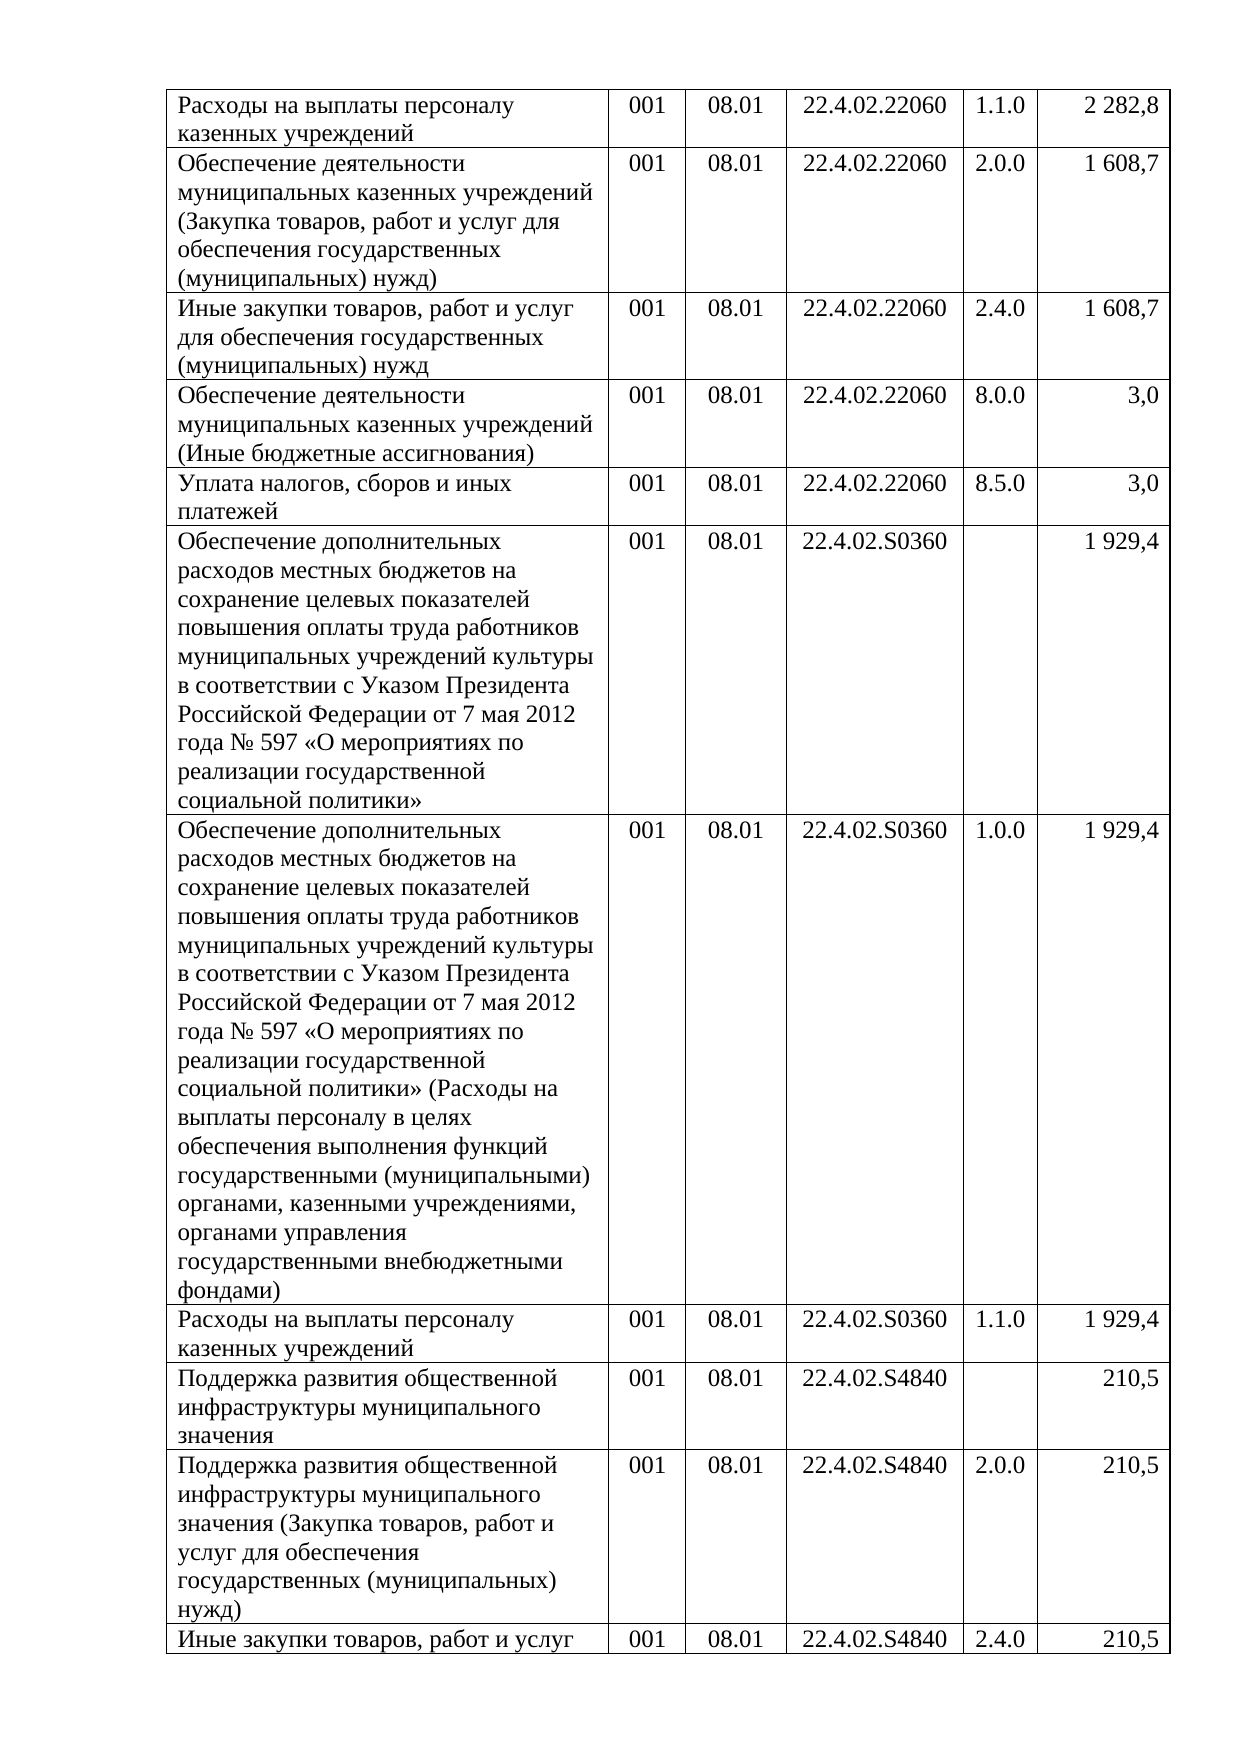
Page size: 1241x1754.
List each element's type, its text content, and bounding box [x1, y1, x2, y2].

table_cell 08.01 [686, 90, 786, 147]
table_cell 001 [609, 815, 685, 1303]
table_cell Поддержка развития общественной инфраструктуры муниципального значения [167, 1363, 608, 1449]
table_cell Иные закупки товаров, работ и услуг для обеспечения государственных (муниципальных) нужд [167, 293, 608, 379]
table_cell 1.1.0 [964, 1305, 1037, 1362]
table_cell 1.1.0 [964, 90, 1037, 147]
table_cell 001 [609, 1363, 685, 1449]
table_cell 3,0 [1038, 380, 1169, 467]
table_cell 001 [609, 468, 685, 525]
table_cell Поддержка развития общественной инфраструктуры муниципального значения (Закупка товаров, работ и услуг для обеспечения государственных (муниципальных) нужд) [167, 1450, 608, 1623]
table_cell 08.01 [686, 526, 786, 814]
table_cell 210,5 [1038, 1624, 1169, 1653]
table_cell 001 [609, 1450, 685, 1623]
table_cell 22.4.02.22060 [787, 90, 963, 147]
table_cell 22.4.02.S4840 [787, 1363, 963, 1449]
table_cell 001 [609, 148, 685, 292]
table_cell 22.4.02.22060 [787, 468, 963, 525]
table_cell 001 [609, 1305, 685, 1362]
table_cell 001 [609, 293, 685, 379]
table_cell 2 282,8 [1038, 90, 1169, 147]
table_cell 3,0 [1038, 468, 1169, 525]
table_cell Обеспечение деятельности муниципальных казенных учреждений (Иные бюджетные ассигнования) [167, 380, 608, 467]
table_cell 210,5 [1038, 1450, 1169, 1623]
table_cell 8.5.0 [964, 468, 1037, 525]
table_cell 2.4.0 [964, 1624, 1037, 1653]
table_cell 1 608,7 [1038, 293, 1169, 379]
table_cell 1.0.0 [964, 815, 1037, 1303]
table_cell 08.01 [686, 1363, 786, 1449]
table_cell 8.0.0 [964, 380, 1037, 467]
table_cell 08.01 [686, 1624, 786, 1653]
table_cell Обеспечение дополнительных расходов местных бюджетов на сохранение целевых показателей повышения оплаты труда работников муниципальных учреждений культуры в соответствии с Указом Президента Российской Федерации от 7 мая 2012 года № 597 «О мероприятиях по реализации государственной социальной политики» (Расходы на выплаты персоналу в целях обеспечения выполнения функций государственными (муниципальными) органами, казенными учреждениями, органами управления государственными внебюджетными фондами) [167, 815, 608, 1303]
table_cell 22.4.02.S0360 [787, 1305, 963, 1362]
table_cell 08.01 [686, 1450, 786, 1623]
table_cell 22.4.02.22060 [787, 380, 963, 467]
table_cell 22.4.02.S0360 [787, 526, 963, 814]
table_cell 2.0.0 [964, 148, 1037, 292]
table_cell 1 929,4 [1038, 815, 1169, 1303]
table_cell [167, 1624, 608, 1653]
table_cell 001 [609, 90, 685, 147]
table_cell 001 [609, 526, 685, 814]
table_cell 1 608,7 [1038, 148, 1169, 292]
table_cell 2.4.0 [964, 293, 1037, 379]
table_cell [964, 1363, 1037, 1449]
table_cell [964, 526, 1037, 814]
table_cell 08.01 [686, 815, 786, 1303]
table_cell Расходы на выплаты персоналу казенных учреждений [167, 90, 608, 147]
table_cell 210,5 [1038, 1363, 1169, 1449]
table_cell 2.0.0 [964, 1450, 1037, 1623]
table_cell Обеспечение деятельности муниципальных казенных учреждений (Закупка товаров, работ и услуг для обеспечения государственных (муниципальных) нужд) [167, 148, 608, 292]
table_cell 08.01 [686, 468, 786, 525]
table_cell 22.4.02.S0360 [787, 815, 963, 1303]
table_cell 22.4.02.S4840 [787, 1624, 963, 1653]
table_cell 22.4.02.22060 [787, 148, 963, 292]
table_cell 08.01 [686, 148, 786, 292]
table_cell 001 [609, 1624, 685, 1653]
table_cell Обеспечение дополнительных расходов местных бюджетов на сохранение целевых показателей повышения оплаты труда работников муниципальных учреждений культуры в соответствии с Указом Президента Российской Федерации от 7 мая 2012 года № 597 «О мероприятиях по реализации государственной социальной политики» [167, 526, 608, 814]
table_cell 22.4.02.S4840 [787, 1450, 963, 1623]
table_cell 08.01 [686, 293, 786, 379]
table_cell 08.01 [686, 380, 786, 467]
table_cell Уплата налогов, сборов и иных платежей [167, 468, 608, 525]
table_cell 22.4.02.22060 [787, 293, 963, 379]
table_cell 001 [609, 380, 685, 467]
table_cell 1 929,4 [1038, 1305, 1169, 1362]
table_cell 08.01 [686, 1305, 786, 1362]
table_cell Расходы на выплаты персоналу казенных учреждений [167, 1305, 608, 1362]
table_cell 1 929,4 [1038, 526, 1169, 814]
